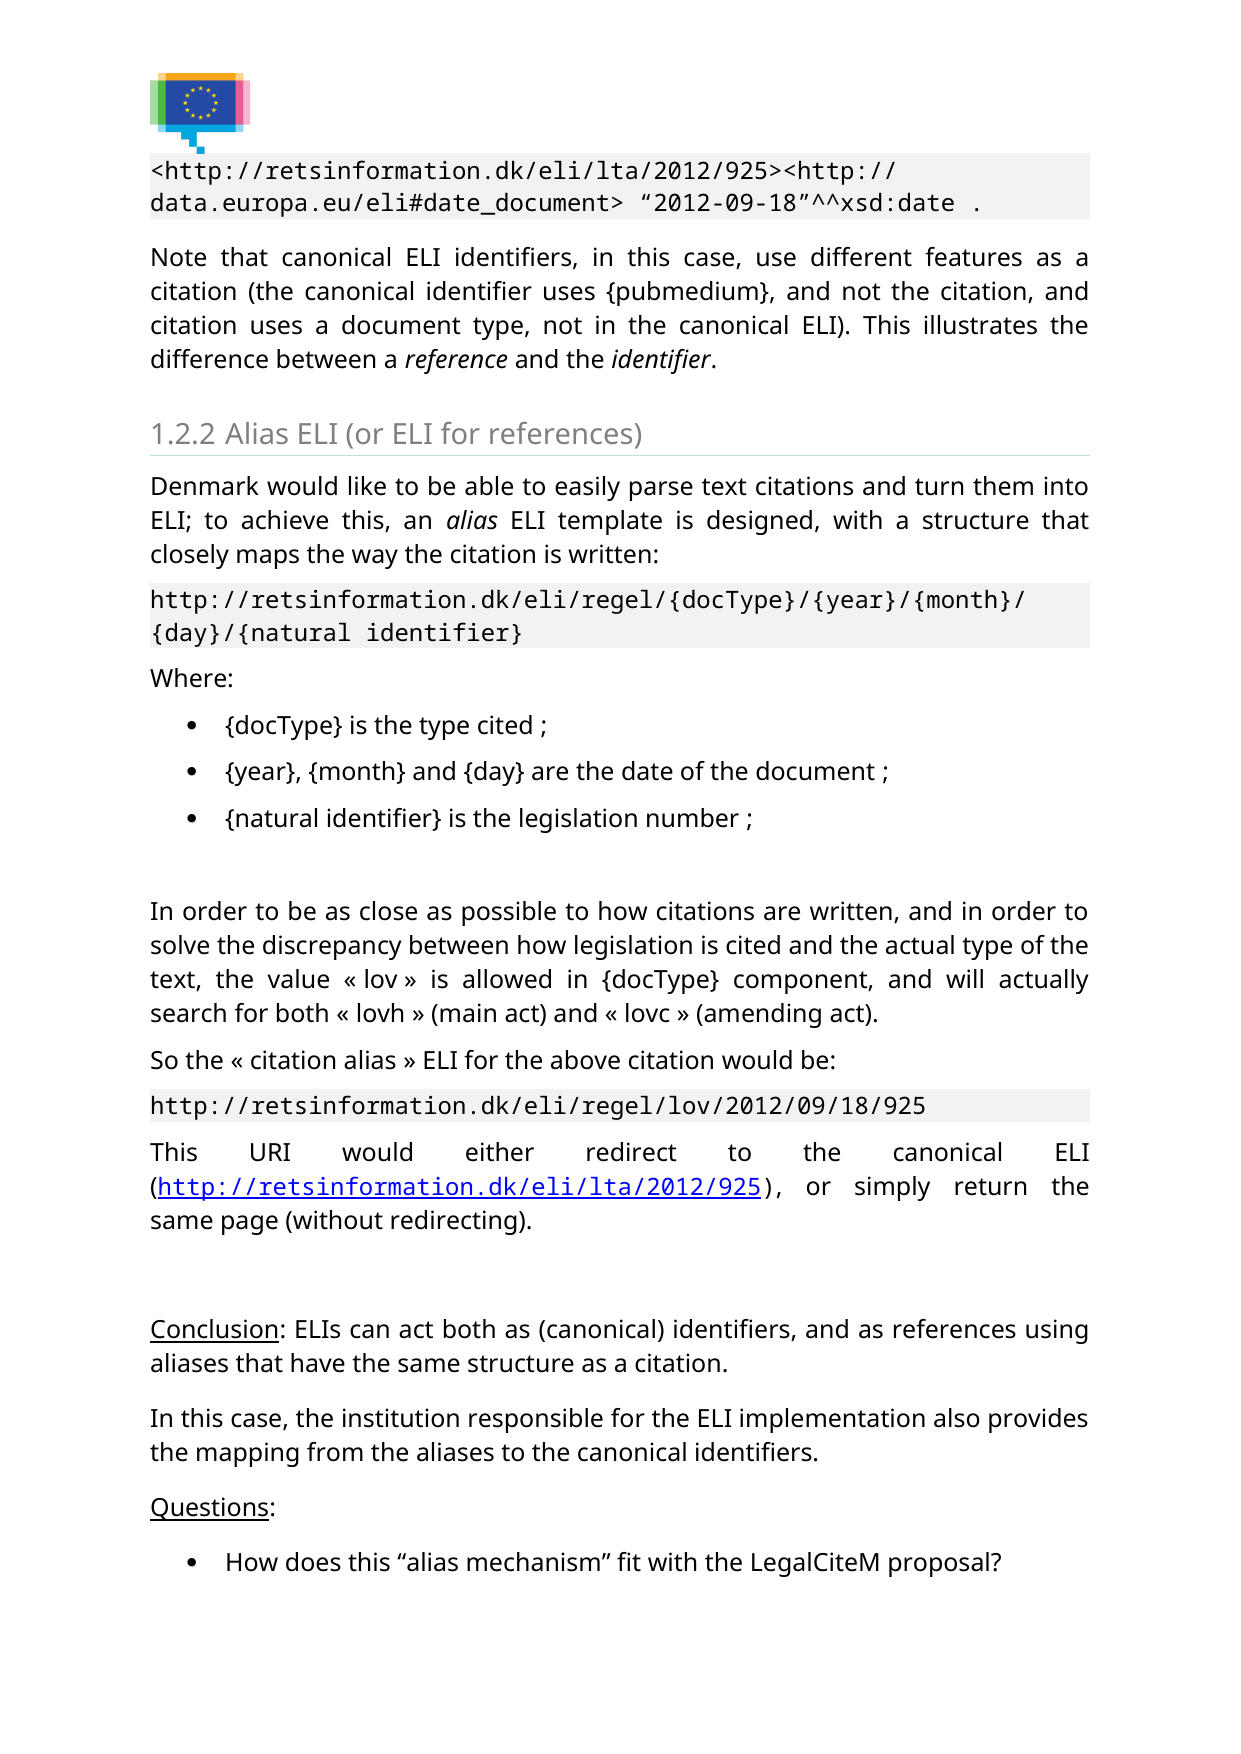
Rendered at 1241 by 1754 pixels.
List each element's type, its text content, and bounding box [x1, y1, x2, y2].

list {natural identifier} is the legislation number ; [187, 801, 1090, 835]
text http://retsinformation.dk/eli/regel/lov/2012/09/18/925 [150, 1089, 1090, 1122]
list {year}, {month} and {day} are the date of the document ; [187, 754, 1090, 788]
picture [150, 73, 251, 154]
text Conclusion: ELIs can act both as (canonical) identifiers, and as references using aliases that have the same structure as a citation. [150, 1312, 1090, 1380]
text Denmark would like to be able to easily parse text citations and turn them into ELI; to achieve this, an alias ELI template is designed, with a structure that closely maps the way the citation is written: [150, 468, 1090, 571]
text Note that canonical ELI identifiers, in this case, use different features as a citation (the canonical identifier uses {pubmedium}, and not the citation, and citation uses a document type, not in the canonical ELI). This illustrates the difference between a reference and the identifier. [150, 239, 1090, 376]
text So the « citation alias » ELI for the above citation would be: [150, 1042, 1090, 1077]
subtitle Alias ELI (or ELI for references) [150, 413, 1090, 455]
text <http://retsinformation.dk/eli/lta/2012/925><http://data.europa.eu/eli#date_document> “2012-09-18”^^xsd:date . [150, 153, 1090, 219]
text Questions: [150, 1490, 1090, 1524]
list How does this “alias mechanism” fit with the LegalCiteM proposal? [187, 1545, 1090, 1579]
text In order to be as close as possible to how citations are written, and in order to solve the discrepancy between how legislation is cited and the actual type of the text, the value « lov » is allowed in {docType} component, and will actually search for both « lovh » (main act) and « lovc » (amending act). [150, 894, 1090, 1030]
text This URI would either redirect to the canonical ELI (http://retsinformation.dk/eli/lta/2012/925), or simply return the same page (without redirecting). [150, 1134, 1090, 1236]
text In this case, the institution responsible for the ELI implementation also provides the mapping from the aliases to the canonical identifiers. [150, 1401, 1090, 1469]
list {docType} is the type cited ; [187, 707, 1090, 742]
text http://retsinformation.dk/eli/regel/{docType}/{year}/{month}/{day}/{natural identifier} [150, 583, 1090, 648]
text Where: [150, 661, 1090, 695]
